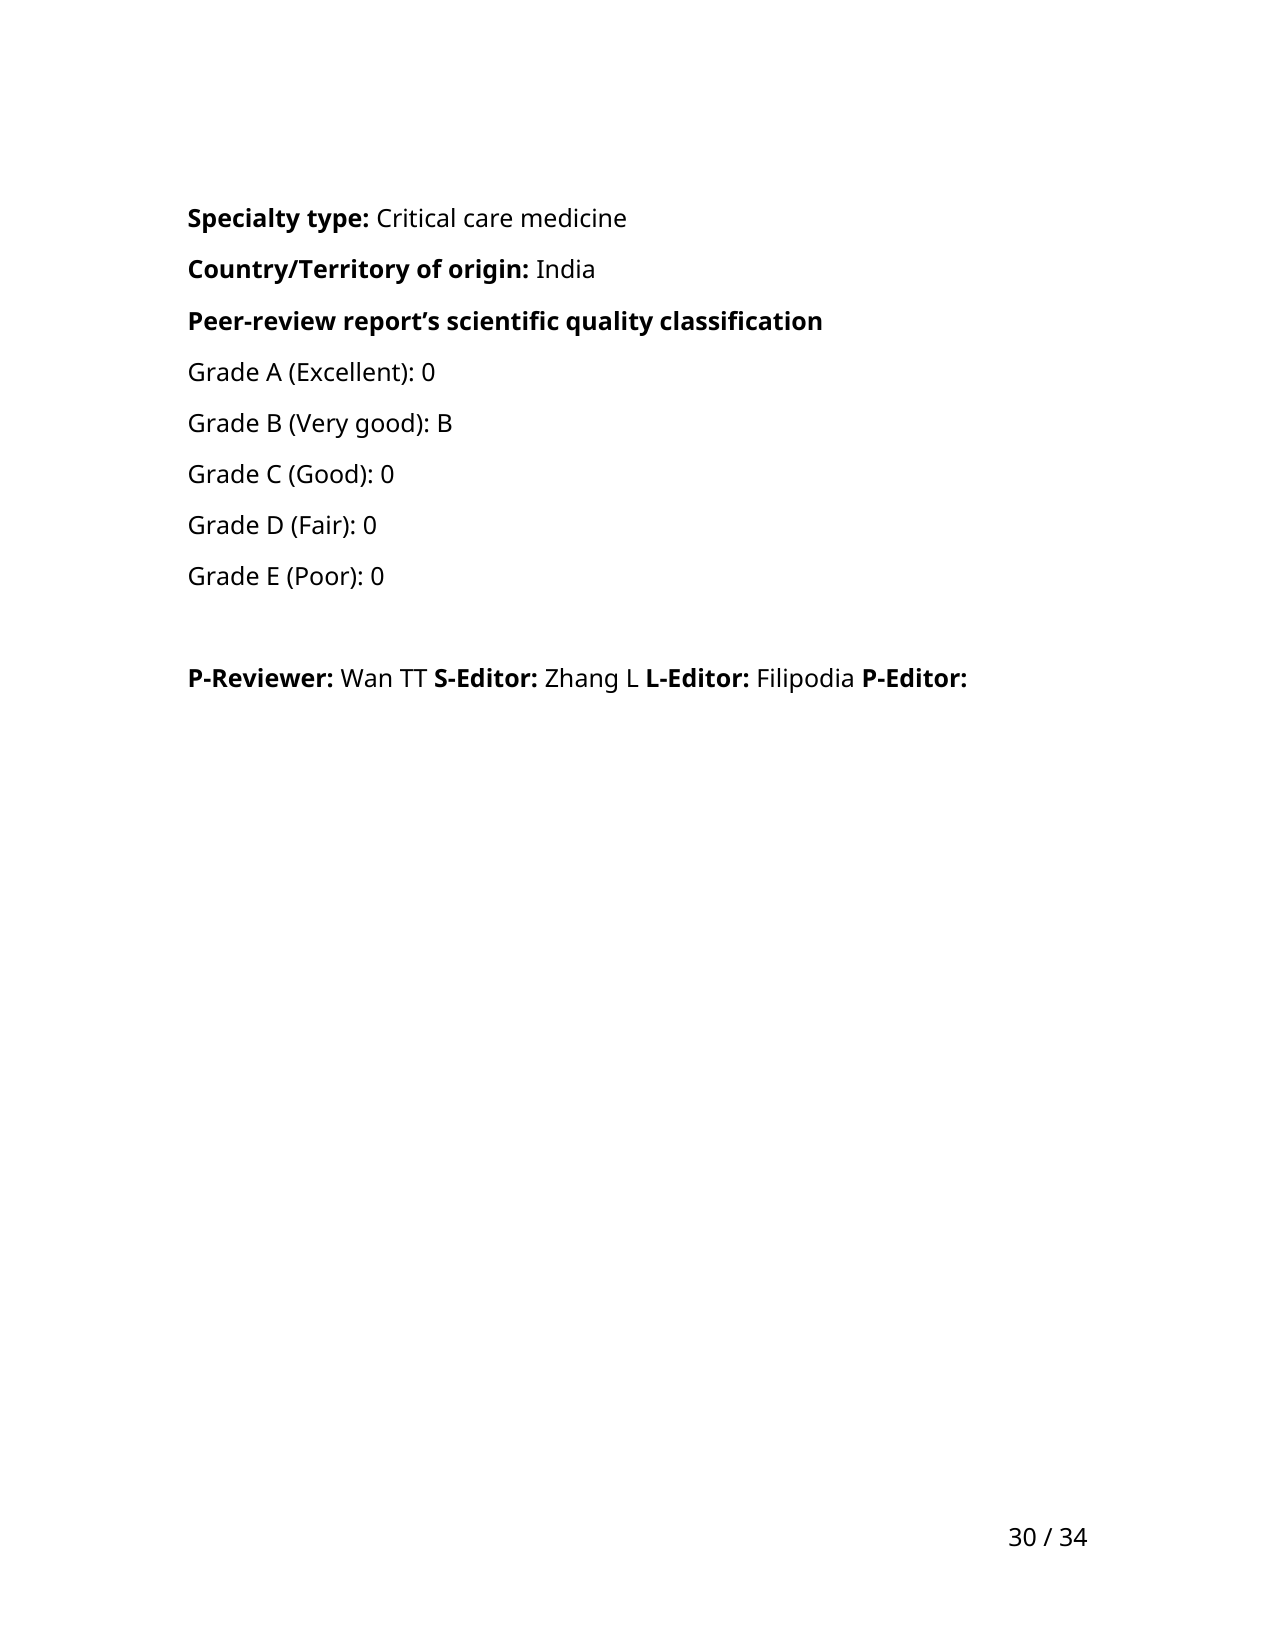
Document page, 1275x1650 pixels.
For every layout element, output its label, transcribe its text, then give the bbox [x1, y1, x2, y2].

text Grade D (Fair): 0 [187, 507, 1087, 541]
text Grade A (Excellent): 0 [187, 354, 1087, 388]
text Country/Territory of origin: India [187, 252, 1087, 286]
text Grade B (Very good): B [187, 405, 1087, 439]
text P-Reviewer: Wan TT S-Editor: Zhang L L-Editor: Filipodia P-Editor: [187, 660, 1087, 694]
text Grade E (Poor): 0 [187, 558, 1087, 592]
text Peer-review report’s scientific quality classification [187, 303, 1087, 337]
text Grade C (Good): 0 [187, 456, 1087, 490]
text Specialty type: Critical care medicine [187, 201, 1087, 235]
